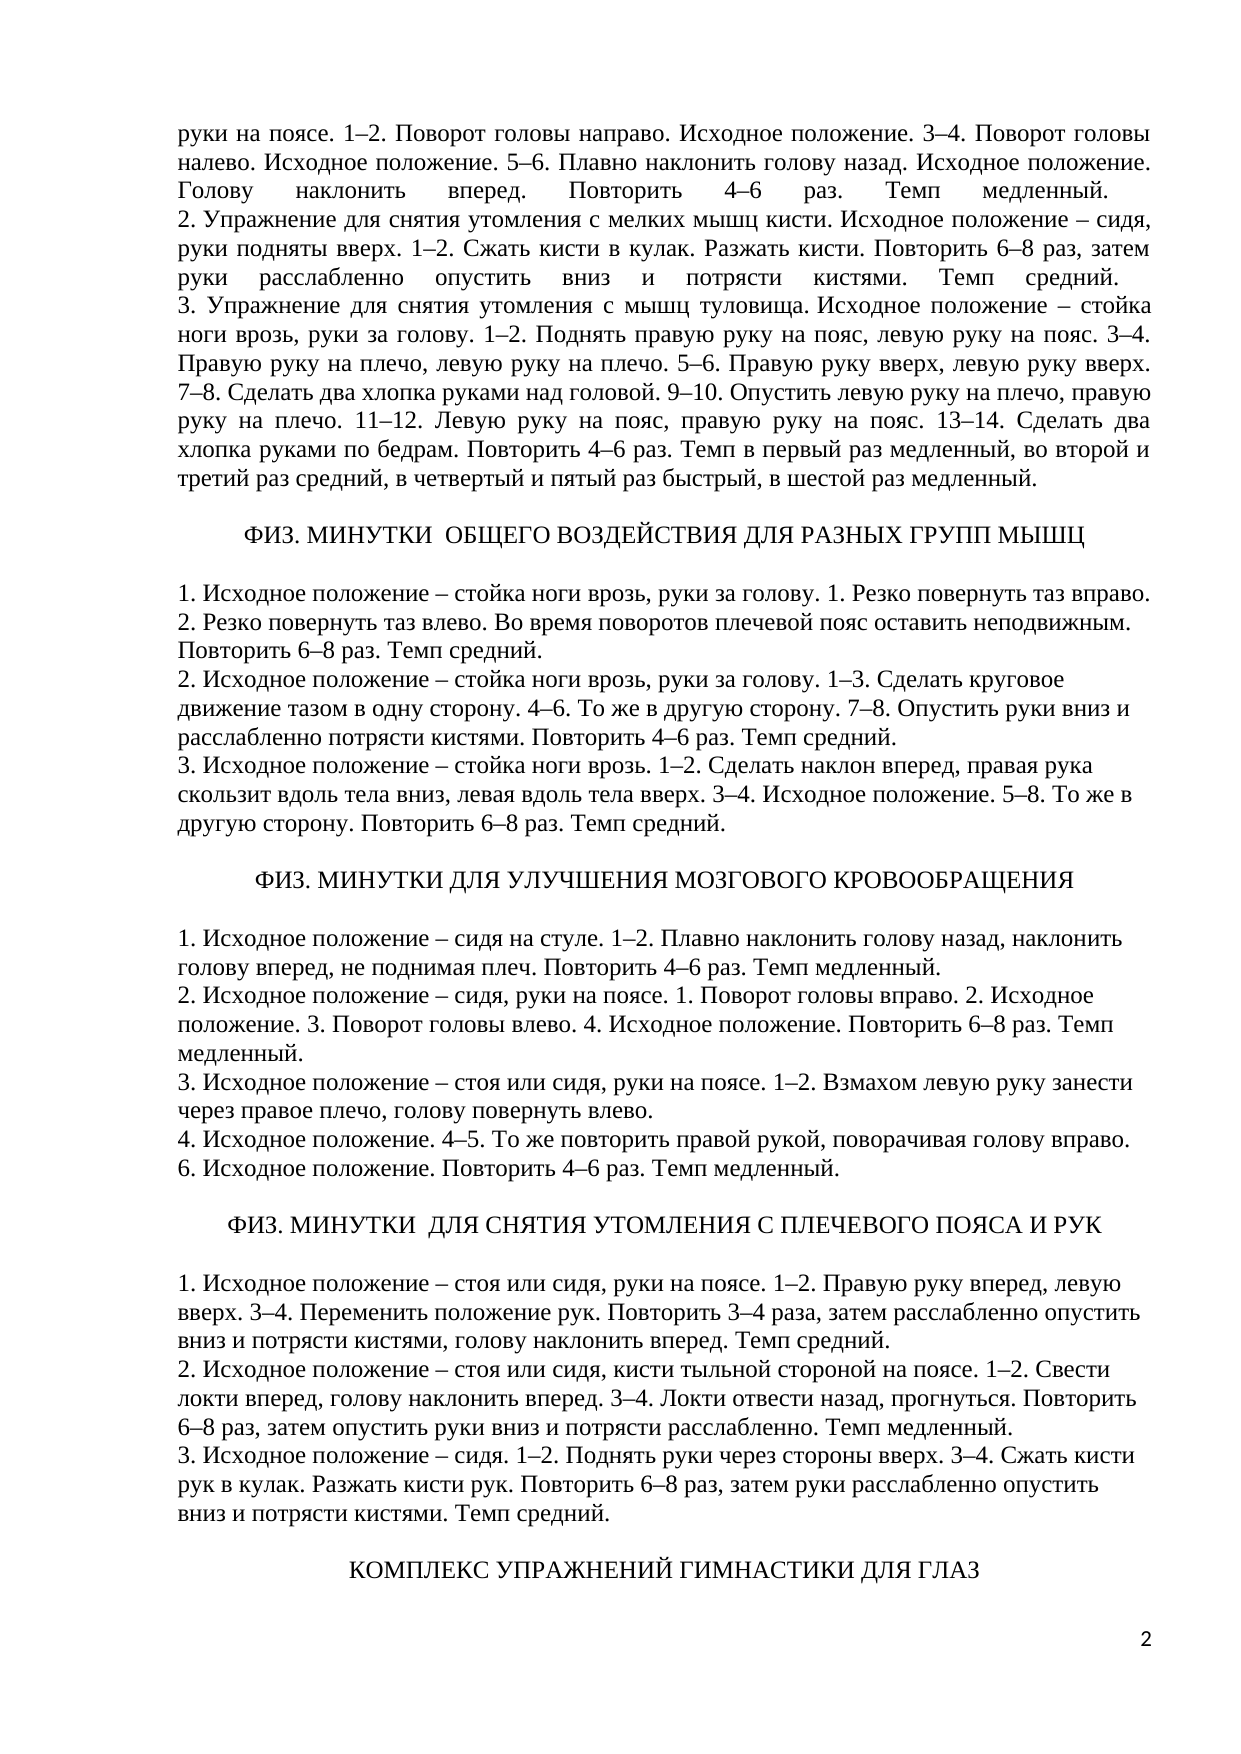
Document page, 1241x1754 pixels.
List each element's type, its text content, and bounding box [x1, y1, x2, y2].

text ФИЗ. МИНУТКИ ДЛЯ УЛУЧШЕНИЯ МОЗГОВОГО КРОВООБРАЩЕНИЯ [177, 866, 1152, 894]
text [177, 118, 1152, 492]
text 1. Исходное положение – сидя на стуле. 1–2. Плавно наклонить голову назад, наклонить голову вперед, не поднимая плеч. Повторить 4–6 раз. Темп медленный. 2. Исходное положение – сидя, руки на поясе. 1. Поворот головы вправо. 2. Исходное положение. 3. Поворот головы влево. 4. Исходное положение. Повторить 6–8 раз. Темп медленный. 3. Исходное положение – стоя или сидя, руки на поясе. 1–2. Взмахом левую руку занести через правое плечо, голову повернуть влево. 4. Исходное положение. 4–5. То же повторить правой рукой, поворачивая голову вправо. 6. Исходное положение. Повторить 4–6 раз. Темп медленный. [177, 894, 1152, 1182]
text 1. Исходное положение – стоя или сидя, руки на поясе. 1–2. Правую руку вперед, левую вверх. 3–4. Переменить положение рук. Повторить 3–4 раза, затем расслабленно опустить вниз и потрясти кистями, голову наклонить вперед. Темп средний. 2. Исходное положение – стоя или сидя, кисти тыльной стороной на поясе. 1–2. Свести локти вперед, голову наклонить вперед. 3–4. Локти отвести назад, прогнуться. Повторить 6–8 раз, затем опустить руки вниз и потрясти расслабленно. Темп медленный. 3. Исходное положение – сидя. 1–2. Поднять руки через стороны вверх. 3–4. Сжать кисти рук в кулак. Разжать кисти рук. Повторить 6–8 раз, затем руки расслабленно опустить вниз и потрясти кистями. Темп средний. [177, 1239, 1152, 1527]
text ФИЗ. МИНУТКИ ОБЩЕГО ВОЗДЕЙСТВИЯ ДЛЯ РАЗНЫХ ГРУПП МЫШЦ [177, 521, 1152, 549]
text ФИЗ. МИНУТКИ ДЛЯ СНЯТИЯ УТОМЛЕНИЯ С ПЛЕЧЕВОГО ПОЯСА И РУК [177, 1211, 1152, 1239]
text КОМПЛЕКС УПРАЖНЕНИЙ ГИМНАСТИКИ ДЛЯ ГЛАЗ [177, 1556, 1152, 1584]
text 1. Исходное положение – стойка ноги врозь, руки за голову. 1. Резко повернуть таз вправо. 2. Резко повернуть таз влево. Во время поворотов плечевой пояс оставить неподвижным. Повторить 6–8 раз. Темп средний. 2. Исходное положение – стойка ноги врозь, руки за голову. 1–3. Сделать круговое движение тазом в одну сторону. 4–6. То же в другую сторону. 7–8. Опустить руки вниз и расслабленно потрясти кистями. Повторить 4–6 раз. Темп средний. 3. Исходное положение – стойка ноги врозь. 1–2. Сделать наклон вперед, правая рука скользит вдоль тела вниз, левая вдоль тела вверх. 3–4. Исходное положение. 5–8. То же в другую сторону. Повторить 6–8 раз. Темп средний. [177, 549, 1152, 837]
